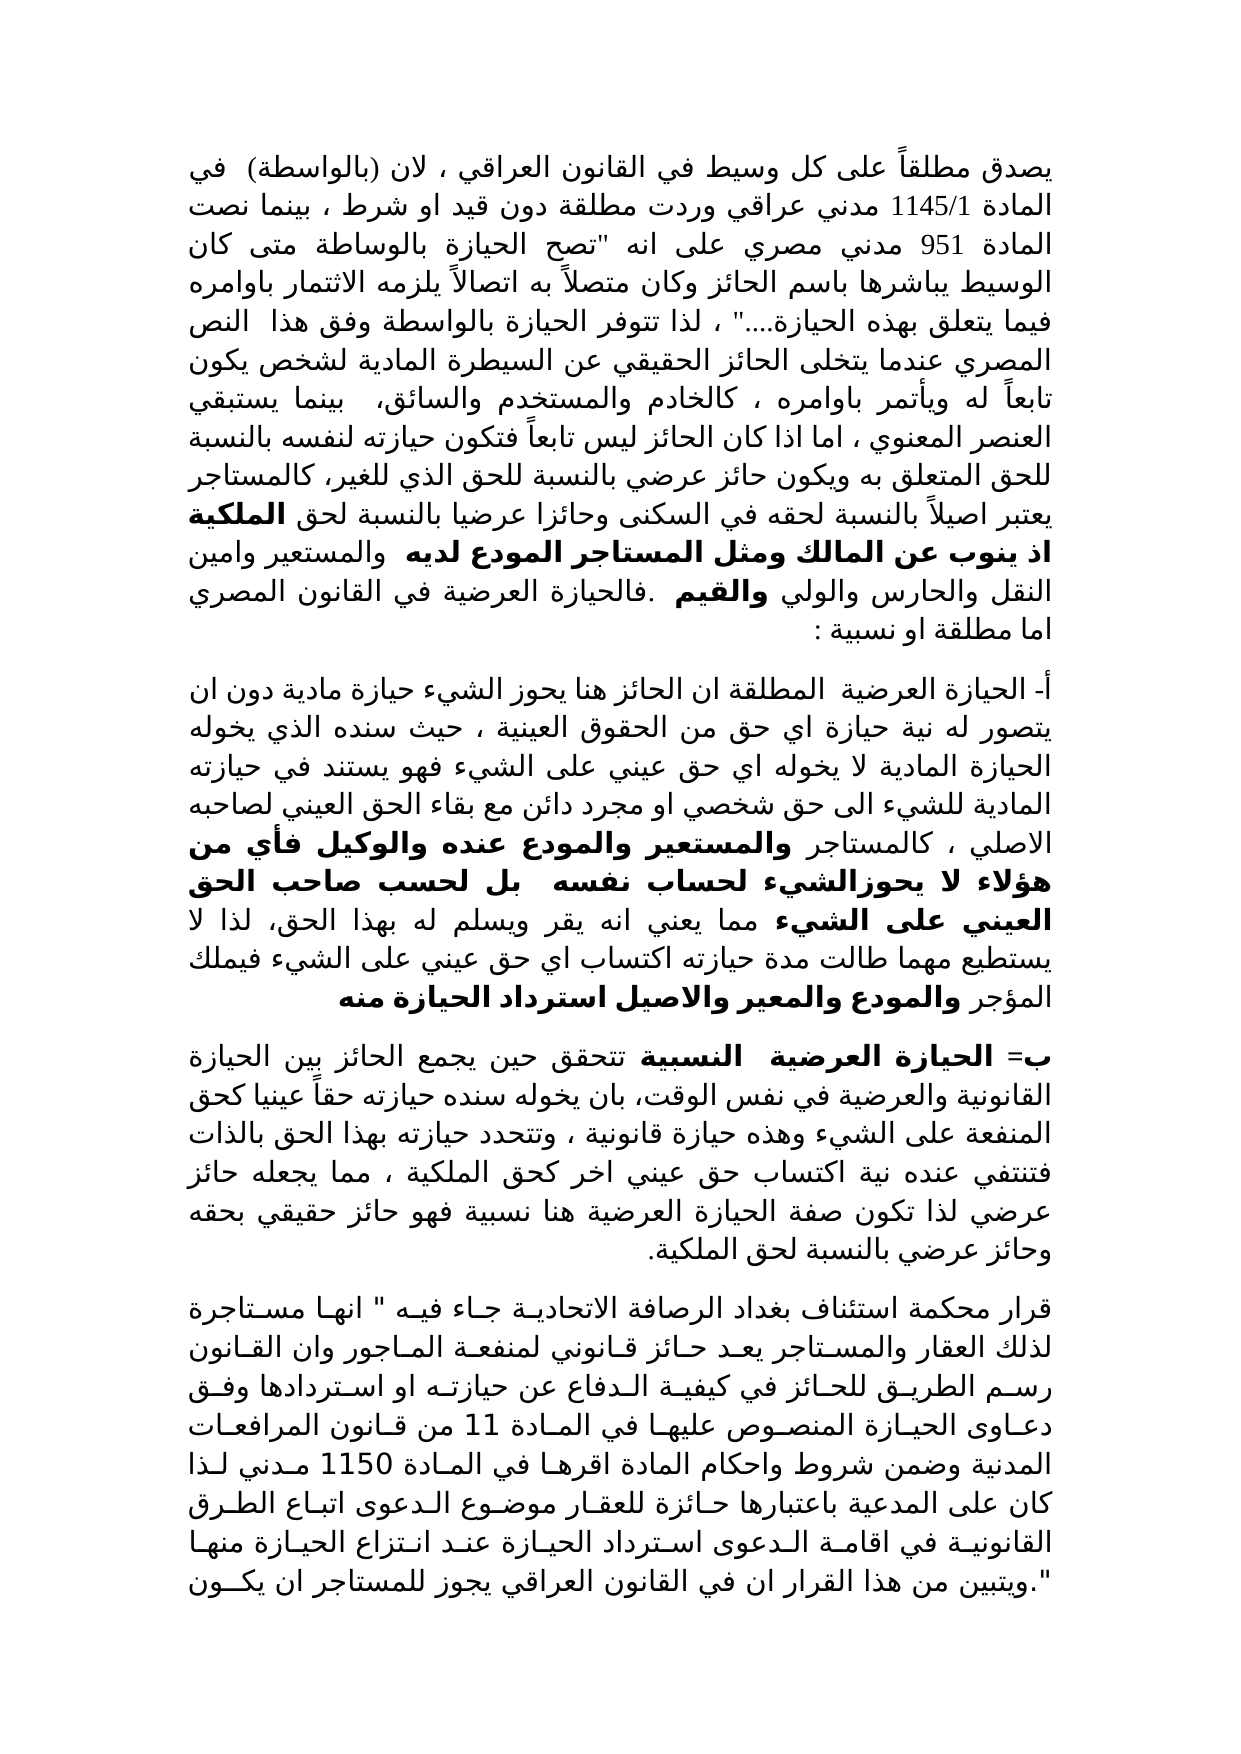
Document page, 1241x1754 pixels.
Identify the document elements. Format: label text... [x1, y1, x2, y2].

text أ- الحيازة العرضية المطلقة ان الحائز هنا يحوز الشيء حيازة مادية دون ان يتصور له نية حيازة اي حق من الحقوق العينية ، حيث سنده الذي يخوله الحيازة المادية لا يخوله اي حق عيني على الشيء فهو يستند في حيازته المادية للشيء الى حق شخصي او مجرد دائن مع بقاء الحق العيني لصاحبه الاصلي ، كالمستاجر والمستعير والمودع عنده والوكيل فأي من هؤلاء لا يحوزالشيء لحساب نفسه بل لحسب صاحب الحق العيني على الشيء مما يعني انه يقر ويسلم له بهذا الحق، لذا لا يستطيع مهما طالت مدة حيازته اكتساب اي حق عيني على الشيء فيملك المؤجر والمودع والمعير والاصيل استرداد الحيازة منه [187, 672, 1053, 1014]
text ب= الحيازة العرضية النسبية تتحقق حين يجمع الحائز بين الحيازة القانونية والعرضية في نفس الوقت، بان يخوله سنده حيازته حقاً عينيا كحق المنفعة على الشيء وهذه حيازة قانونية ، وتتحدد حيازته بهذا الحق بالذات فتنتفي عنده نية اكتساب حق عيني اخر كحق الملكية ، مما يجعله حائز عرضي لذا تكون صفة الحيازة العرضية هنا نسبية فهو حائز حقيقي بحقه وحائز عرضي بالنسبة لحق الملكية. [187, 1039, 1053, 1266]
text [187, 150, 1053, 646]
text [187, 1292, 1053, 1598]
